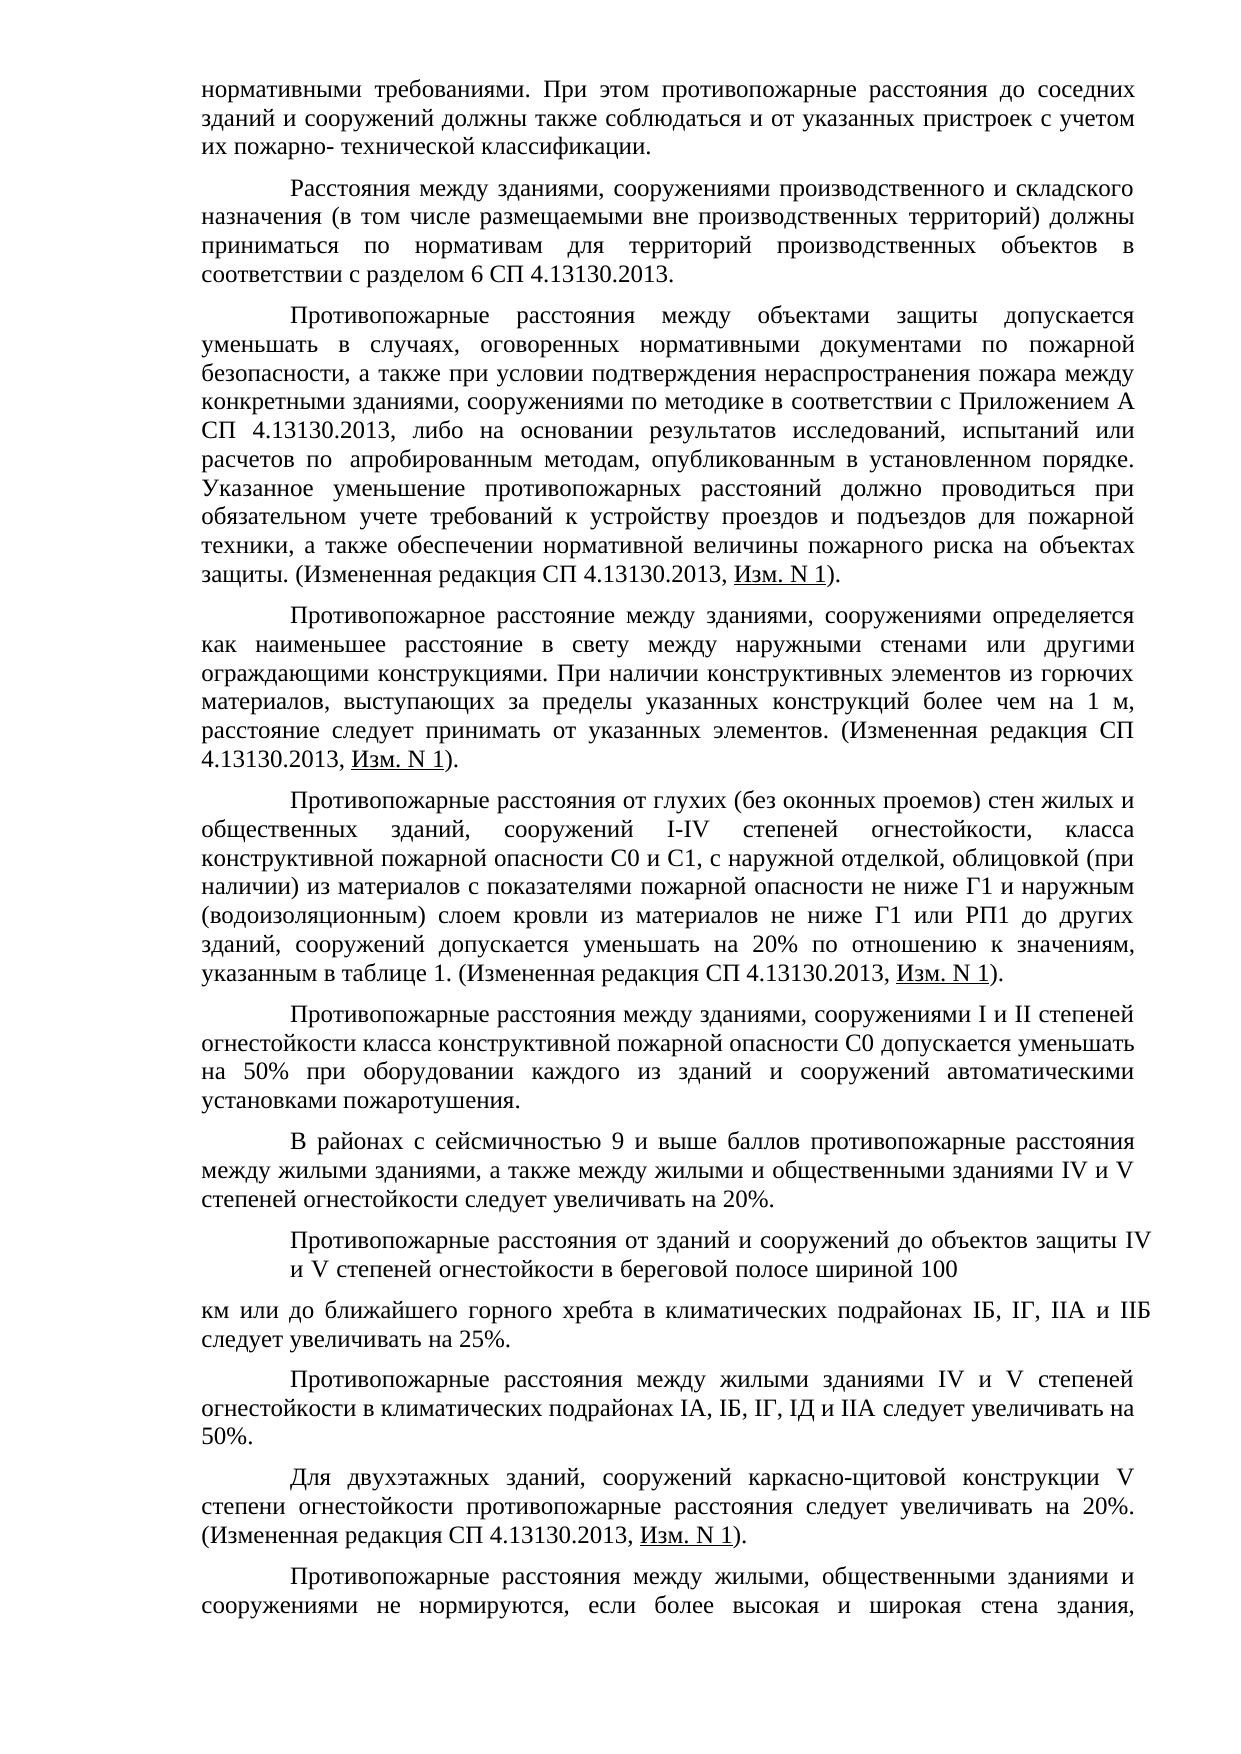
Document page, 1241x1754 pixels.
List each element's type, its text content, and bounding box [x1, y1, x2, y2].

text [201, 74, 1135, 160]
text Противопожарные расстояния от глухих (без оконных проемов) стен жилых и общественных зданий, сооружений I-IV степеней огнестойкости, класса конструктивной пожарной опасности С0 и С1, с наружной отделкой, облицовкой (при наличии) из материалов с показателями пожарной опасности не ниже Г1 и наружным (водоизоляционным) слоем кровли из материалов не ниже Г1 или РП1 до других зданий, сооружений допускается уменьшать на 20% по отношению к значениям, указанным в таблице 1. (Измененная редакция СП 4.13130.2013, Изм. N 1). [201, 785, 1135, 986]
text Расстояния между зданиями, сооружениями производственного и складского назначения (в том числе размещаемыми вне производственных территорий) должны приниматься по нормативам для территорий производственных объектов в соответствии с разделом 6 СП 4.13130.2013. [201, 173, 1135, 288]
text Противопожарное расстояние между зданиями, сооружениями определяется как наименьшее расстояние в свету между наружными стенами или другими ограждающими конструкциями. При наличии конструктивных элементов из горючих материалов, выступающих за пределы указанных конструкций более чем на 1 м, расстояние следует принимать от указанных элементов. (Измененная редакция СП 4.13130.2013, Изм. N 1). [201, 600, 1135, 773]
text Противопожарные расстояния от зданий и сооружений до объектов защиты IV и V степеней огнестойкости в береговой полосе шириной 100 [290, 1225, 1152, 1283]
text Противопожарные расстояния между объектами защиты допускается уменьшать в случаях, оговоренных нормативными документами по пожарной безопасности, а также при условии подтверждения нераспространения пожара между конкретными зданиями, сооружениями по методике в соответствии с Приложением А СП 4.13130.2013, либо на основании результатов исследований, испытаний или расчетов по апробированным методам, опубликованным в установленном порядке. Указанное уменьшение противопожарных расстояний должно проводиться при обязательном учете требований к устройству проездов и подъездов для пожарной техники, а также обеспечении нормативной величины пожарного риска на объектах защиты. (Измененная редакция СП 4.13130.2013, Изм. N 1). [201, 300, 1135, 588]
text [201, 1561, 1135, 1618]
text Противопожарные расстояния между зданиями, сооружениями I и II степеней огнестойкости класса конструктивной пожарной опасности С0 допускается уменьшать на 50% при оборудовании каждого из зданий и сооружений автоматическими установками пожаротушения. [201, 999, 1135, 1114]
text Для двухэтажных зданий, сооружений каркасно-щитовой конструкции V степени огнестойкости противопожарные расстояния следует увеличивать на 20%. (Измененная редакция СП 4.13130.2013, Изм. N 1). [201, 1462, 1134, 1548]
text В районах с сейсмичностью 9 и выше баллов противопожарные расстояния между жилыми зданиями, а также между жилыми и общественными зданиями IV и V степеней огнестойкости следует увеличивать на 20%. [201, 1126, 1135, 1213]
text Противопожарные расстояния между жилыми зданиями IV и V степеней огнестойкости в климатических подрайонах IA, IБ, IГ, IД и IIА следует увеличивать на 50%. [201, 1365, 1134, 1450]
text км или до ближайшего горного хребта в климатических подрайонах IБ, IГ, IIА и IIБ следует увеличивать на 25%. [201, 1295, 1152, 1353]
